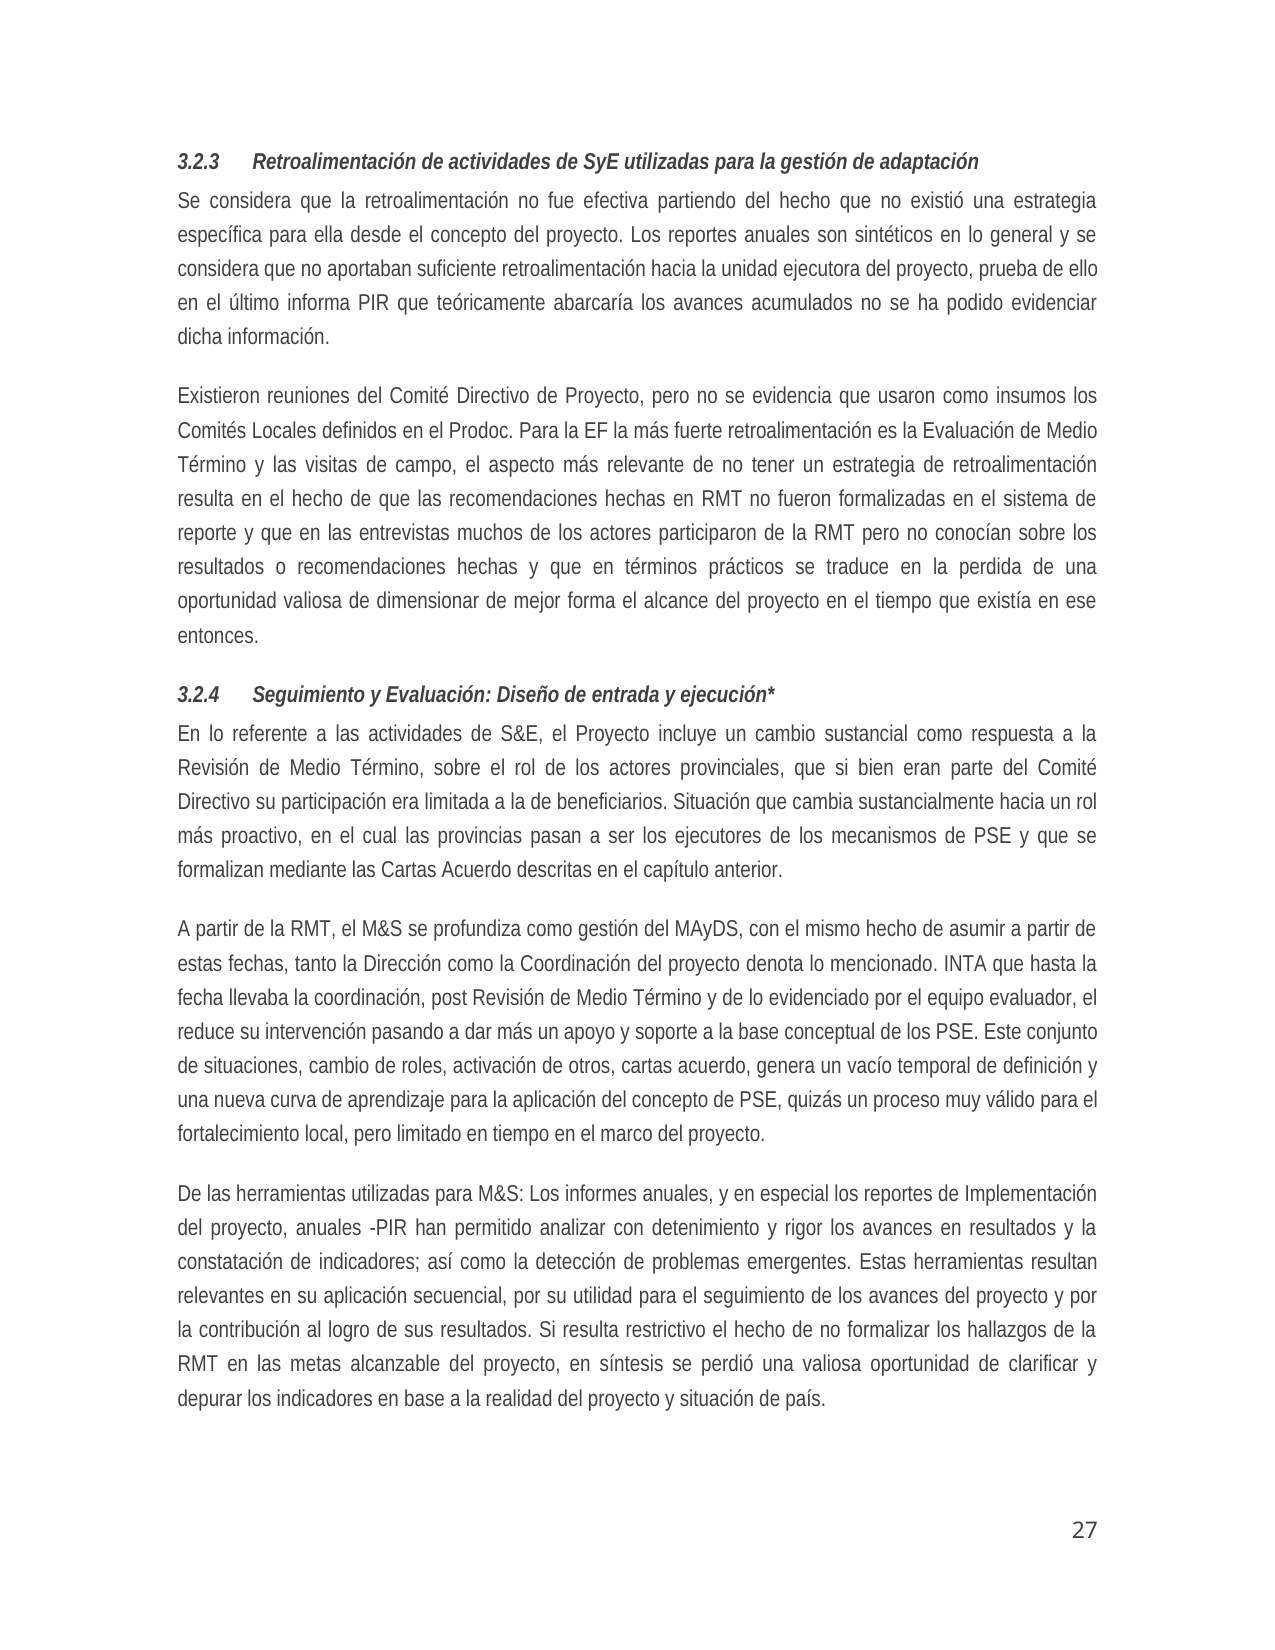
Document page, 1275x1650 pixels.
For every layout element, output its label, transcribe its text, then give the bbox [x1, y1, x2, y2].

text Existieron reuniones del Comité Directivo de Proyecto, pero no se evidencia que usaron como insumos los Comités Locales definidos en el Prodoc. Para la EF la más fuerte retroalimentación es la Evaluación de Medio Término y las visitas de campo, el aspecto más relevante de no tener un estrategia de retroalimentación resulta en el hecho de que las recomendaciones hechas en RMT no fueron formalizadas en el sistema de reporte y que en las entrevistas muchos de los actores participaron de la RMT pero no conocían sobre los resultados o recomendaciones hechas y que en términos prácticos se traduce en la perdida de una oportunidad valiosa de dimensionar de mejor forma el alcance del proyecto en el tiempo que existía en ese entonces. [177, 382, 1098, 648]
text Se considera que la retroalimentación no fue efectiva partiendo del hecho que no existió una estrategia específica para ella desde el concepto del proyecto. Los reportes anuales son sintéticos en lo general y se considera que no aportaban suficiente retroalimentación hacia la unidad ejecutora del proyecto, prueba de ello en el último informa PIR que teóricamente abarcaría los avances acumulados no se ha podido evidenciar dicha información. [177, 187, 1098, 349]
text A partir de la RMT, el M&S se profundiza como gestión del MAyDS, con el mismo hecho de asumir a partir de estas fechas, tanto la Dirección como la Coordinación del proyecto denota lo mencionado. INTA que hasta la fecha llevaba la coordinación, post Revisión de Medio Término y de lo evidenciado por el equipo evaluador, el reduce su intervención pasando a dar más un apoyo y soporte a la base conceptual de los PSE. Este conjunto de situaciones, cambio de roles, activación de otros, cartas acuerdo, genera un vacío temporal de definición y una nueva curva de aprendizaje para la aplicación del concepto de PSE, quizás un proceso muy válido para el fortalecimiento local, pero limitado en tiempo en el marco del proyecto. [177, 915, 1098, 1147]
text En lo referente a las actividades de S&E, el Proyecto incluye un cambio sustancial como respuesta a la Revisión de Medio Término, sobre el rol de los actores provinciales, que si bien eran parte del Comité Directivo su participación era limitada a la de beneficiarios. Situación que cambia sustancialmente hacia un rol más proactivo, en el cual las provincias pasan a ser los ejecutores de los mecanismos de PSE y que se formalizan mediante las Cartas Acuerdo descritas en el capítulo anterior. [177, 719, 1098, 883]
subtitle Seguimiento y Evaluación: Diseño de entrada y ejecución* [177, 681, 1098, 707]
text De las herramientas utilizadas para M&S: Los informes anuales, y en especial los reportes de Implementación del proyecto, anuales -PIR han permitido analizar con detenimiento y rigor los avances en resultados y la constatación de indicadores; así como la detección de problemas emergentes. Estas herramientas resultan relevantes en su aplicación secuencial, por su utilidad para el seguimiento de los avances del proyecto y por la contribución al logro de sus resultados. Si resulta restrictivo el hecho de no formalizar los hallazgos de la RMT en las metas alcanzable del proyecto, en síntesis se perdió una valiosa oportunidad de clarificar y depurar los indicadores en base a la realidad del proyecto y situación de país. [177, 1179, 1098, 1411]
subtitle Retroalimentación de actividades de SyE utilizadas para la gestión de adaptación [177, 148, 1098, 174]
